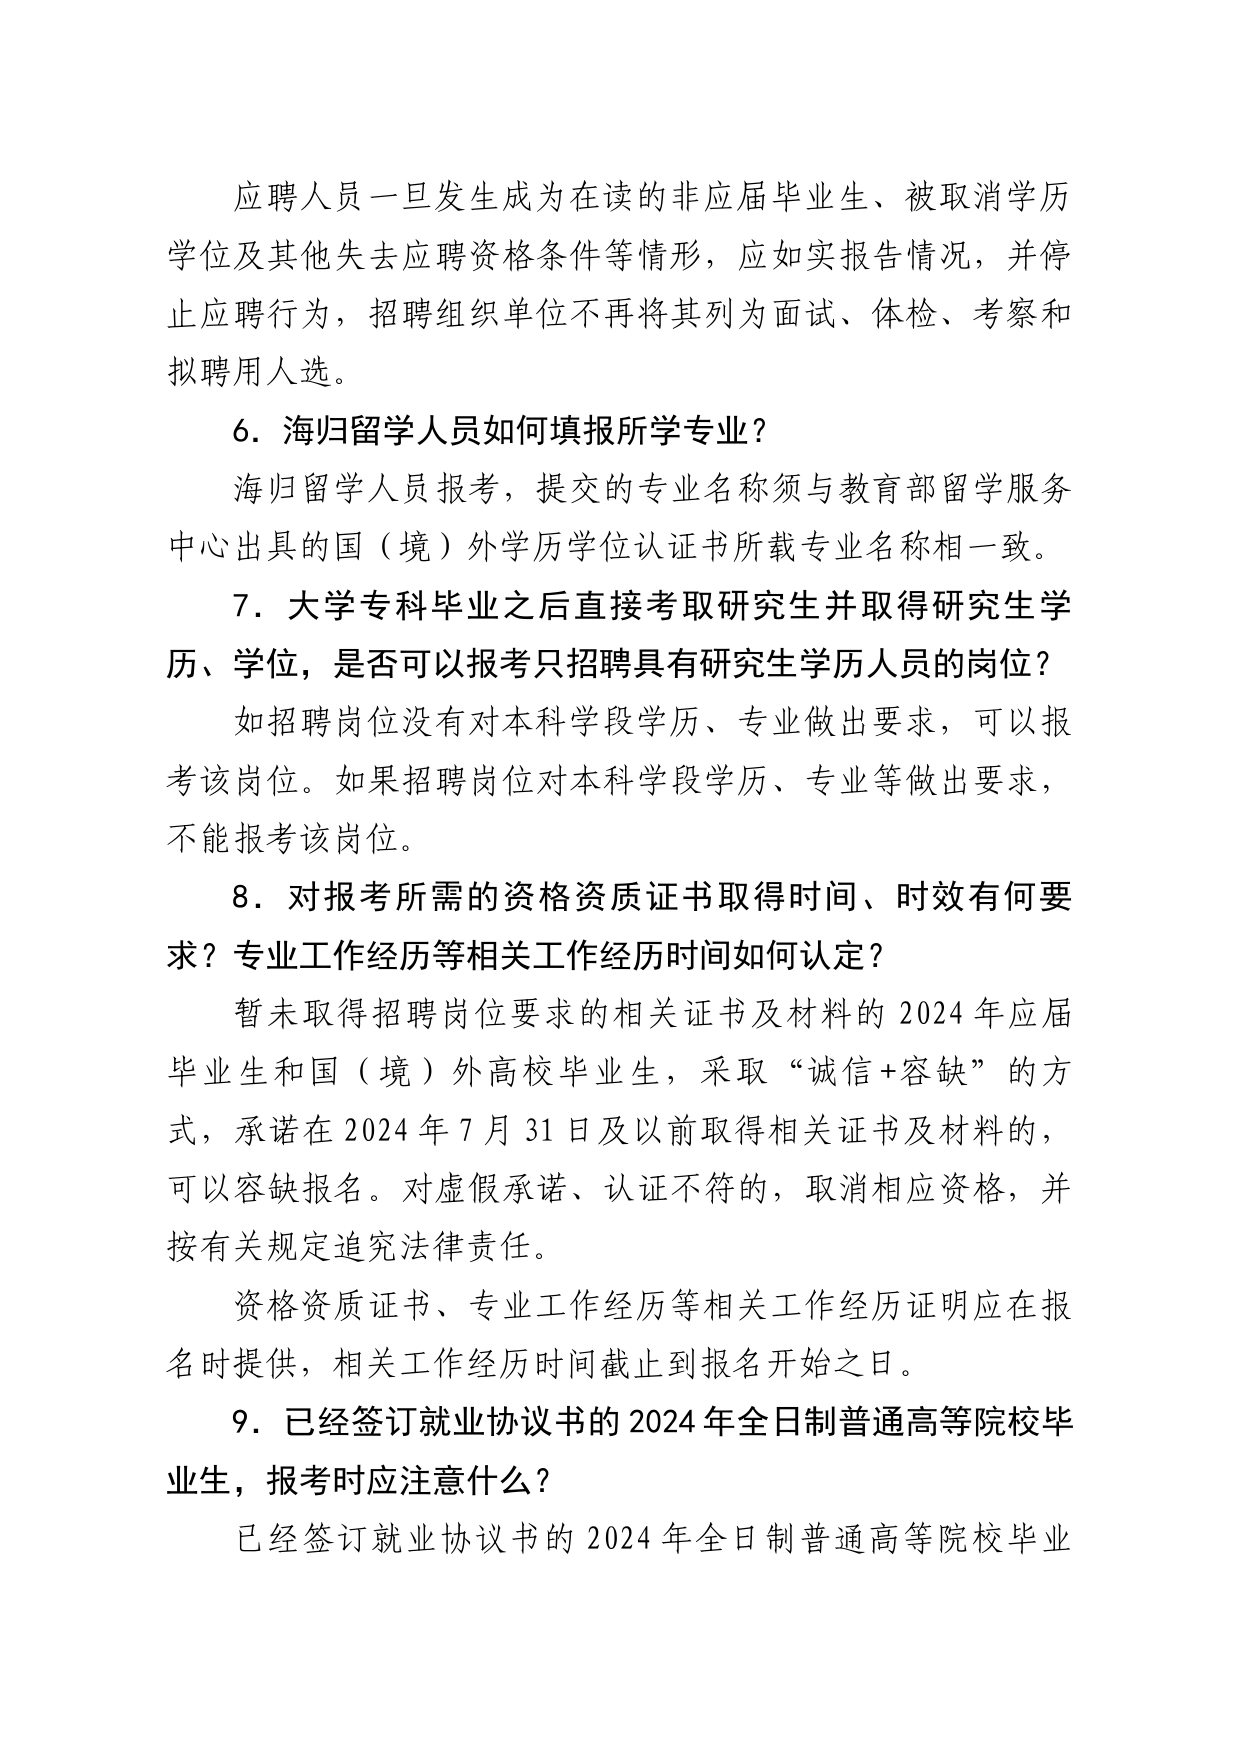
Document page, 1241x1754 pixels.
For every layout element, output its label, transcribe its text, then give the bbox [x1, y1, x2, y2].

text 资格资质证书、专业工作经历等相关工作经历证明应在报名时提供，相关工作经历时间截止到报名开始之日。 [165, 1270, 1075, 1387]
text 应聘人员一旦发生成为在读的非应届毕业生、被取消学历学位及其他失去应聘资格条件等情形，应如实报告情况，并停止应聘行为，招聘组织单位不再将其列为面试、体检、考察和拟聘用人选。 [165, 162, 1075, 395]
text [165, 1504, 1075, 1562]
text 9．已经签订就业协议书的2024年全日制普通高等院校毕业生，报考时应注意什么？ [165, 1387, 1075, 1504]
text 如招聘岗位没有对本科学段学历、专业做出要求，可以报考该岗位。如果招聘岗位对本科学段学历、专业等做出要求，不能报考该岗位。 [165, 687, 1075, 862]
text 暂未取得招聘岗位要求的相关证书及材料的2024年应届毕业生和国（境）外高校毕业生，采取“诚信+容缺”的方式，承诺在2024年7月31日及以前取得相关证书及材料的，可以容缺报名。对虚假承诺、认证不符的，取消相应资格，并按有关规定追究法律责任。 [165, 979, 1075, 1270]
text 7．大学专科毕业之后直接考取研究生并取得研究生学历、学位，是否可以报考只招聘具有研究生学历人员的岗位？ [165, 570, 1075, 687]
text 海归留学人员报考，提交的专业名称须与教育部留学服务中心出具的国（境）外学历学位认证书所载专业名称相一致。 [165, 454, 1075, 570]
text 6．海归留学人员如何填报所学专业？ [165, 395, 1075, 454]
text 8．对报考所需的资格资质证书取得时间、时效有何要求？专业工作经历等相关工作经历时间如何认定？ [165, 862, 1075, 979]
